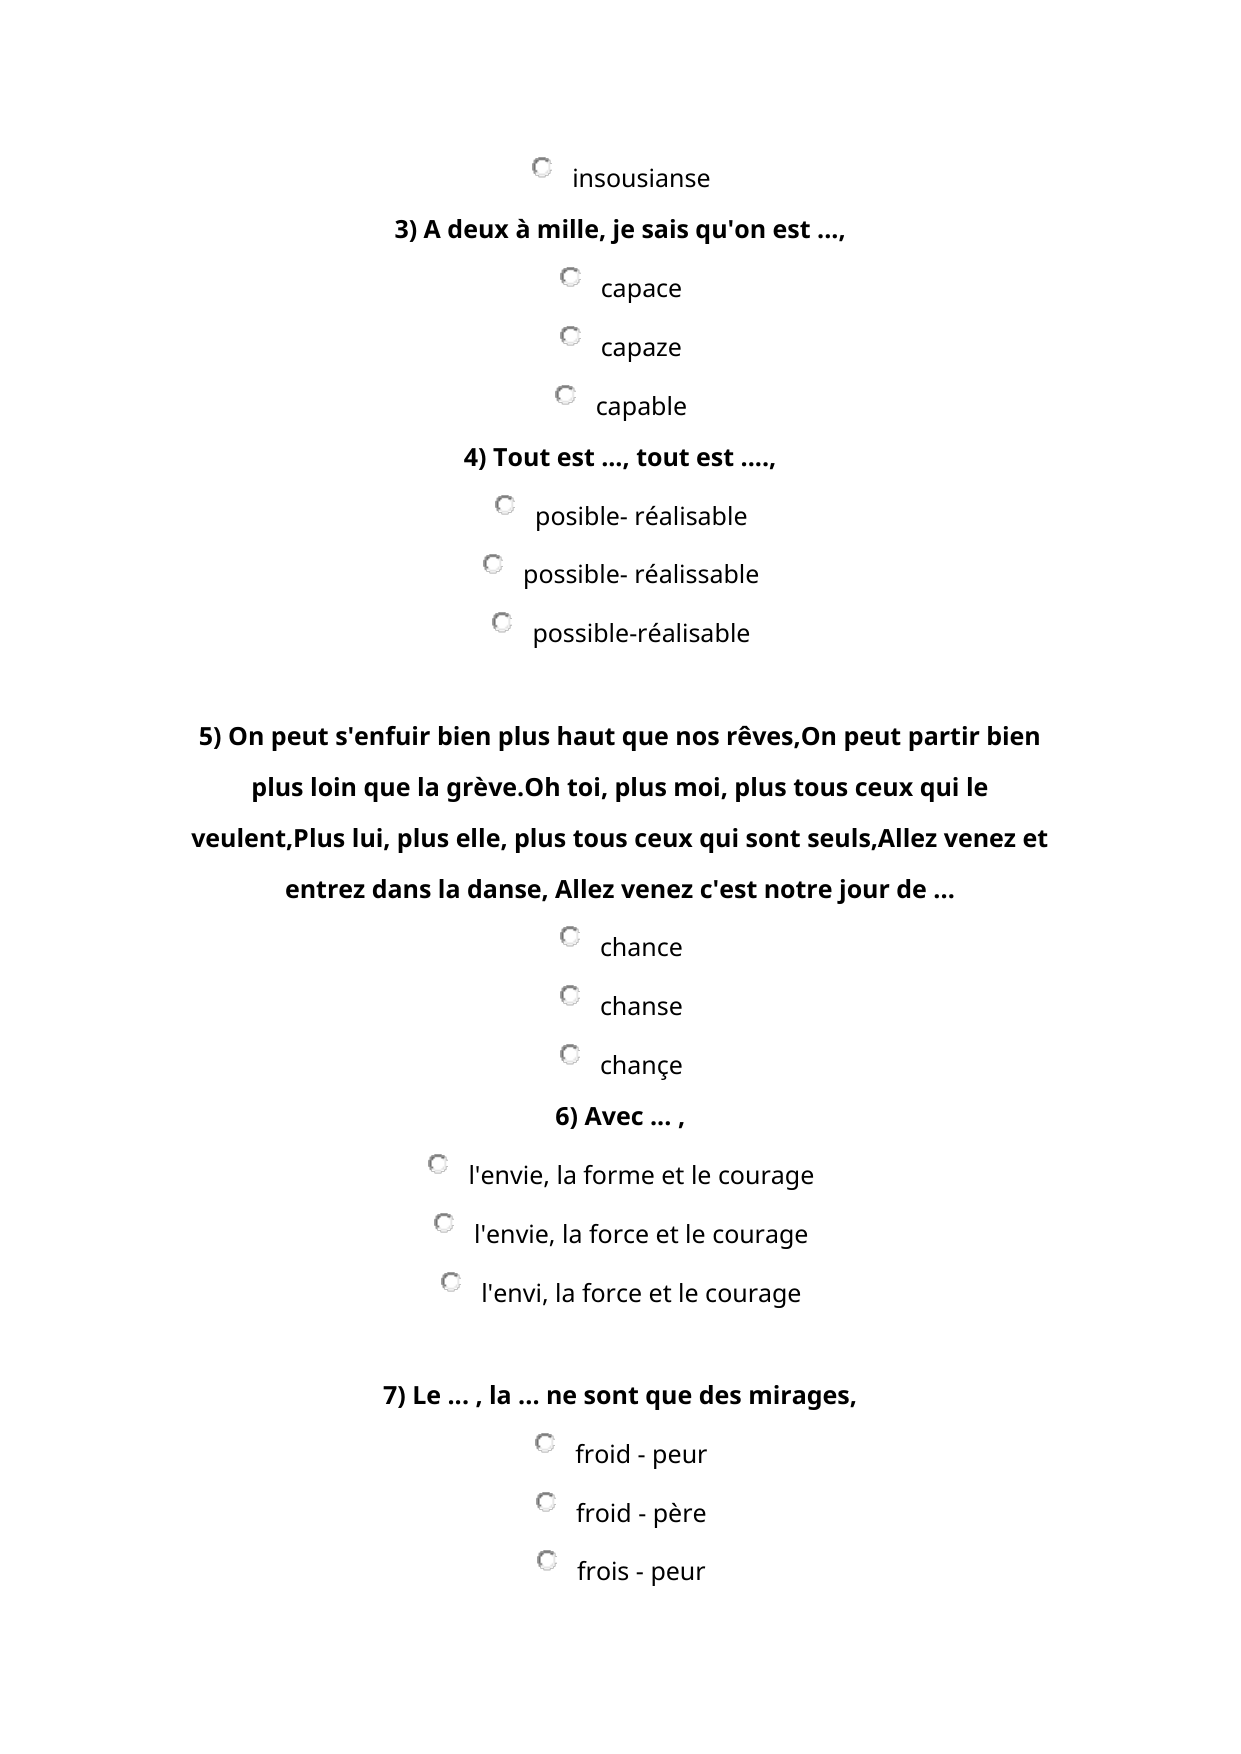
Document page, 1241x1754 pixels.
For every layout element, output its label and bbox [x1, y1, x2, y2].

text [187, 150, 1053, 1588]
